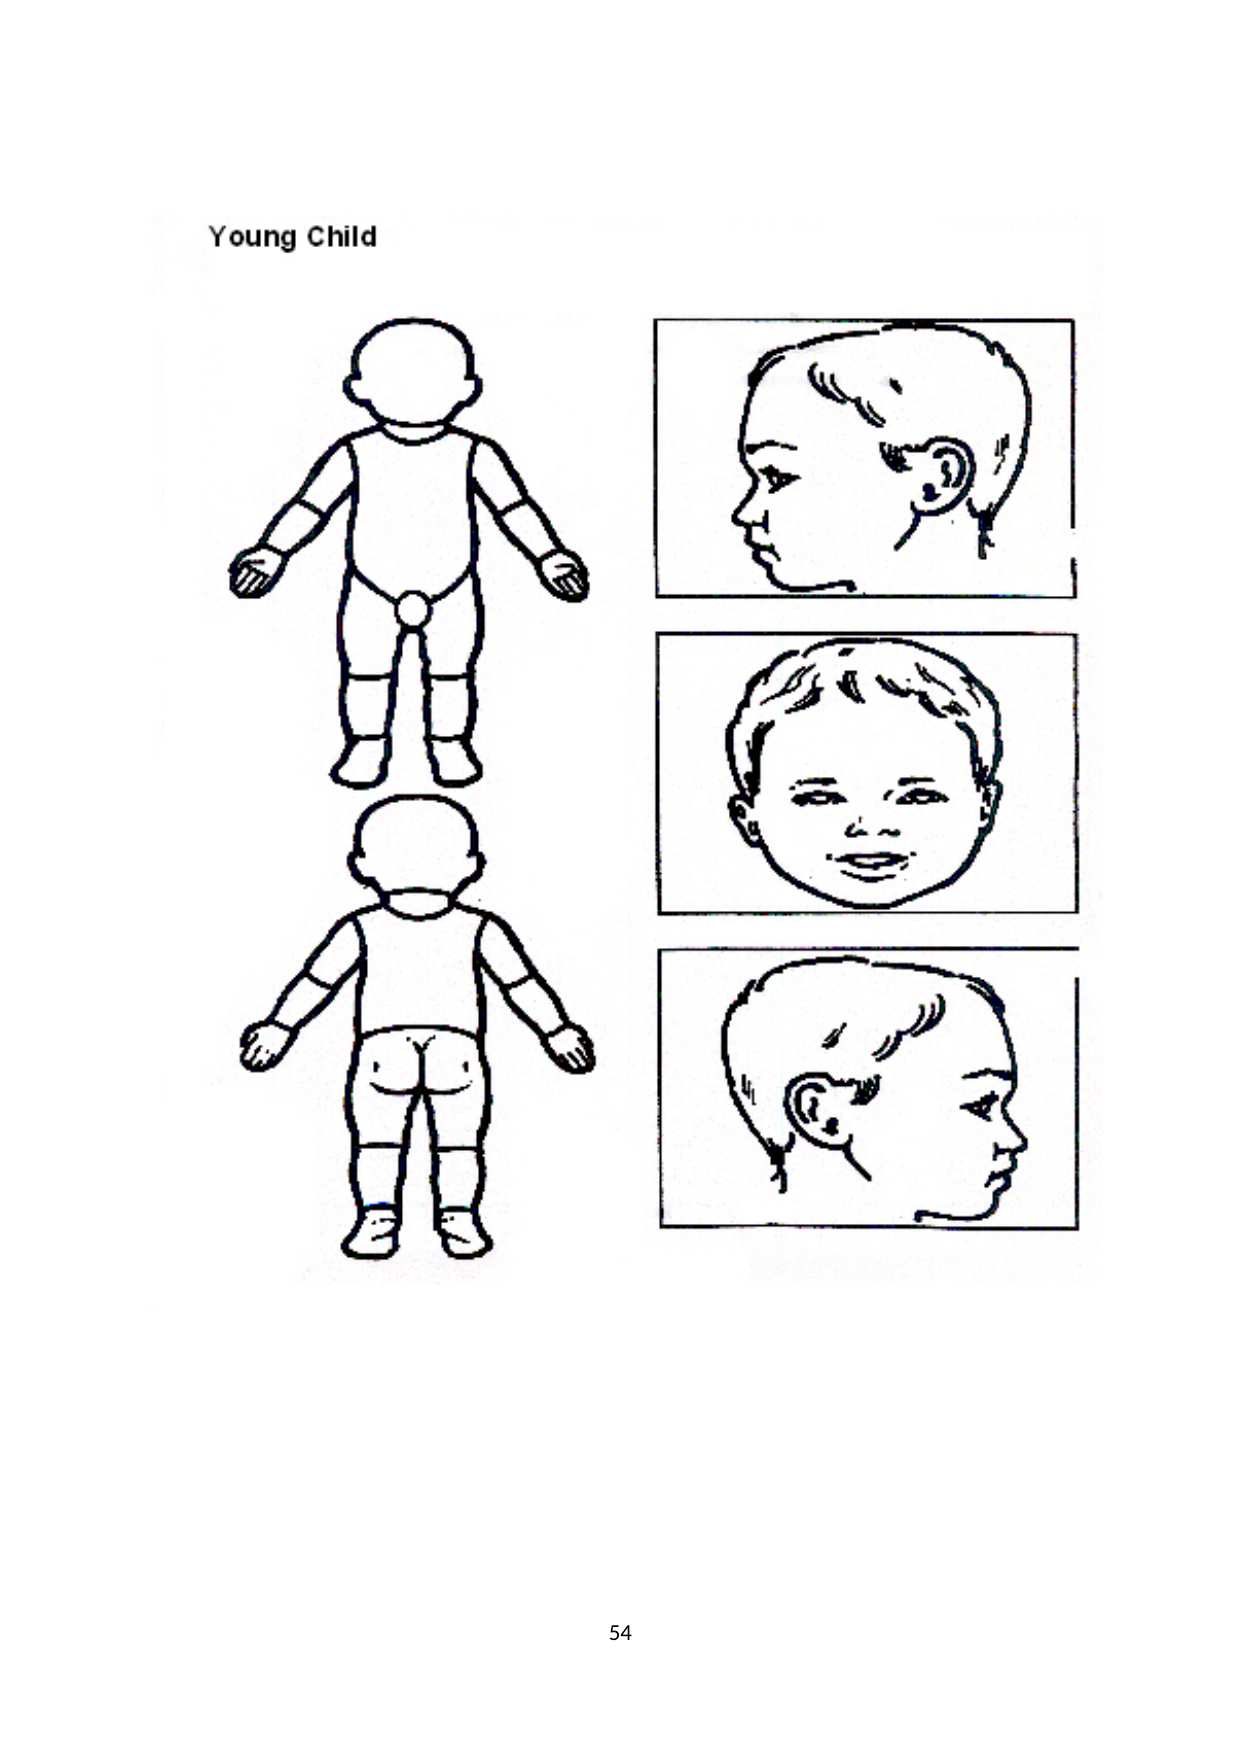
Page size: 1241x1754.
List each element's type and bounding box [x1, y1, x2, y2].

picture [150, 214, 1131, 1326]
